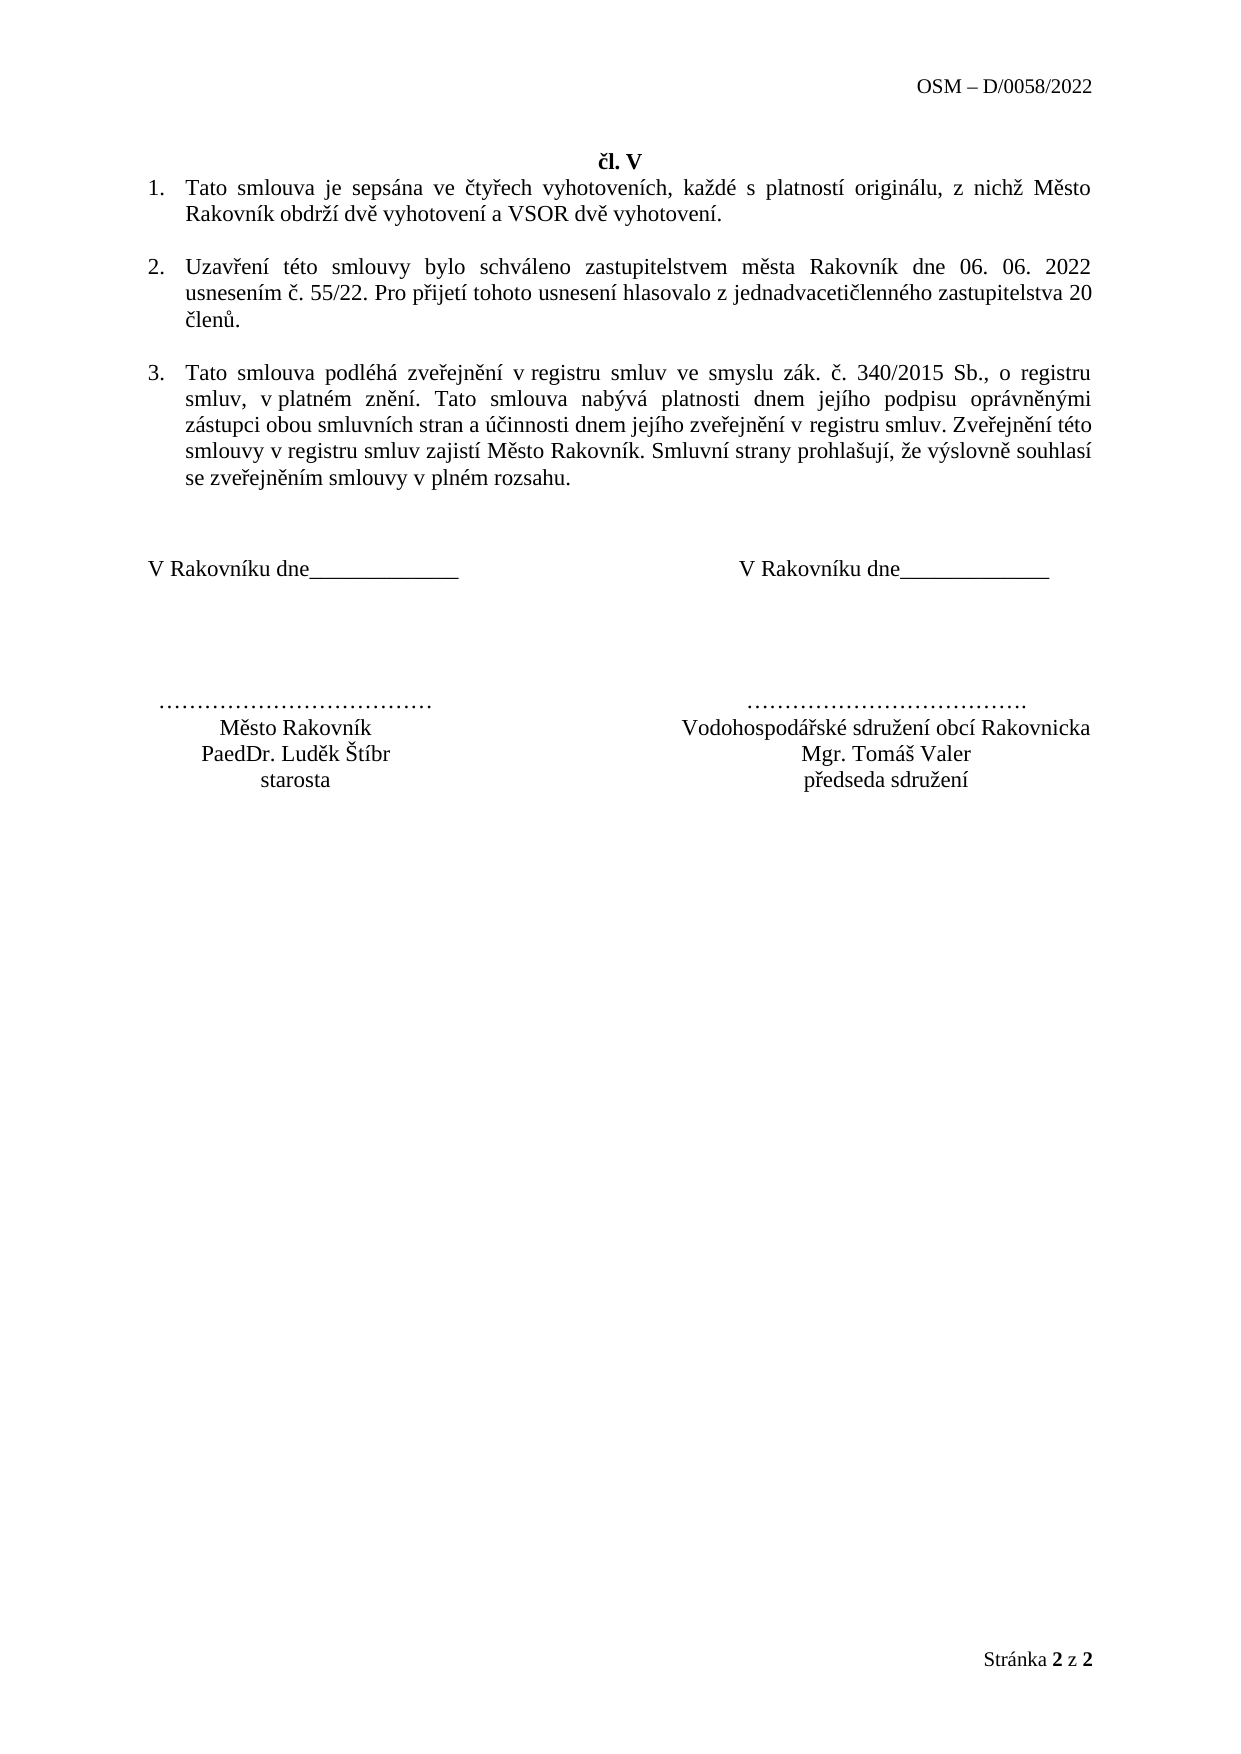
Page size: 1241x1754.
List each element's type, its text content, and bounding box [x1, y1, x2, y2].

text ……………………………… ………………………………. [148, 687, 1092, 714]
text V Rakovníku dne_____________ V Rakovníku dne_____________ [148, 556, 1092, 582]
list Tato smlouva podléhá zveřejnění v registru smluv ve smyslu zák. č. 340/2015 Sb., o registru smluv, v platném znění. Tato smlouva nabývá platnosti dnem jejího podpisu oprávněnými zástupci obou smluvních stran a účinnosti dnem jejího zveřejnění v registru smluv. Zveřejnění této smlouvy v registru smluv zajistí Město Rakovník. Smluvní strany prohlašují, že výslovně souhlasí se zveřejněním smlouvy v plném rozsahu. [148, 358, 1092, 490]
list Tato smlouva je sepsána ve čtyřech vyhotoveních, každé s platností originálu, z nichž Město Rakovník obdrží dvě vyhotovení a VSOR dvě vyhotovení. [148, 174, 1092, 227]
list Uzavření této smlouvy bylo schváleno zastupitelstvem města Rakovník dne 06. 06. 2022 usnesením č. 55/22. Pro přijetí tohoto usnesení hlasovalo z jednadvacetičlenného zastupitelstva 20 členů. [148, 253, 1092, 332]
text starosta předseda sdružení [148, 766, 1092, 793]
text čl. V [148, 148, 1092, 174]
text PaedDr. Luděk Štíbr Mgr. Tomáš Valer [148, 740, 1092, 766]
text Město Rakovník Vodohospodářské sdružení obcí Rakovnicka [148, 714, 1092, 740]
